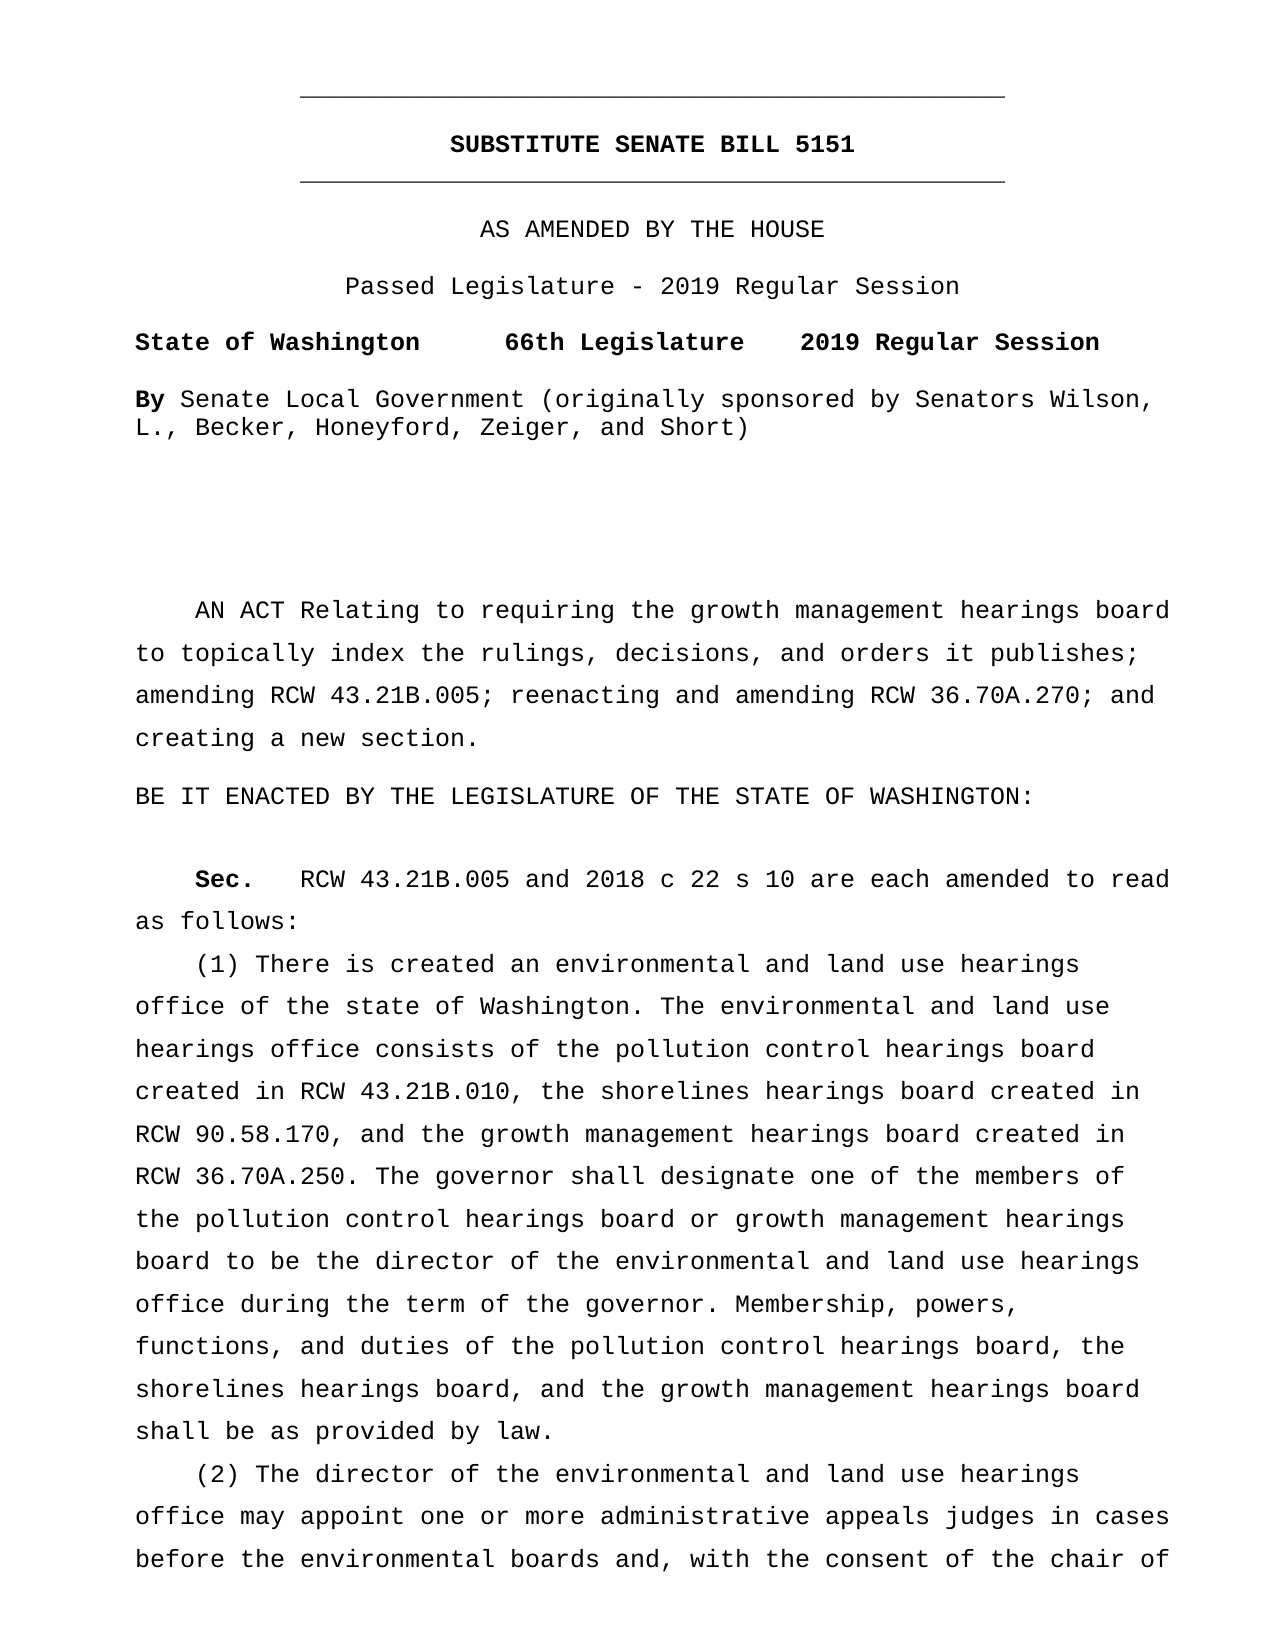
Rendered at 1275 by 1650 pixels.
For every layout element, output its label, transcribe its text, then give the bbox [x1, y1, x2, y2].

text _______________________________________________ [135, 160, 1170, 188]
text BE IT ENACTED BY THE LEGISLATURE OF THE STATE OF WASHINGTON: [135, 783, 1170, 812]
text Passed Legislature - 2019 Regular Session [135, 273, 1170, 302]
text State of Washington 66th Legislature 2019 Regular Session [135, 330, 1170, 358]
text Sec. RCW 43.21B.005 and 2018 c 22 s 10 are each amended to read as follows: [135, 853, 1170, 938]
text SUBSTITUTE SENATE BILL 5151 [135, 132, 1170, 160]
text _______________________________________________ [135, 75, 1170, 103]
text (1) There is created an environmental and land use hearings office of the state of Washington. The environmental and land use hearings office consists of the pollution control hearings board created in RCW 43.21B.010, the shorelines hearings board created in RCW 90.58.170, and the growth management hearings board created in RCW 36.70A.250. The governor shall designate one of the members of the pollution control hearings board or growth management hearings board to be the director of the environmental and land use hearings office during the term of the governor. Membership, powers, functions, and duties of the pollution control hearings board, the shorelines hearings board, and the growth management hearings board shall be as provided by law. [135, 938, 1170, 1448]
text AN ACT Relating to requiring the growth management hearings board to topically index the rulings, decisions, and orders it publishes; amending RCW 43.21B.005; reenacting and amending RCW 36.70A.270; and creating a new section. [135, 585, 1170, 755]
text By Senate Local Government (originally sponsored by Senators Wilson, L., Becker, Honeyford, Zeiger, and Short) [135, 387, 1170, 443]
text AS AMENDED BY THE HOUSE [135, 217, 1170, 245]
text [135, 1448, 1170, 1576]
